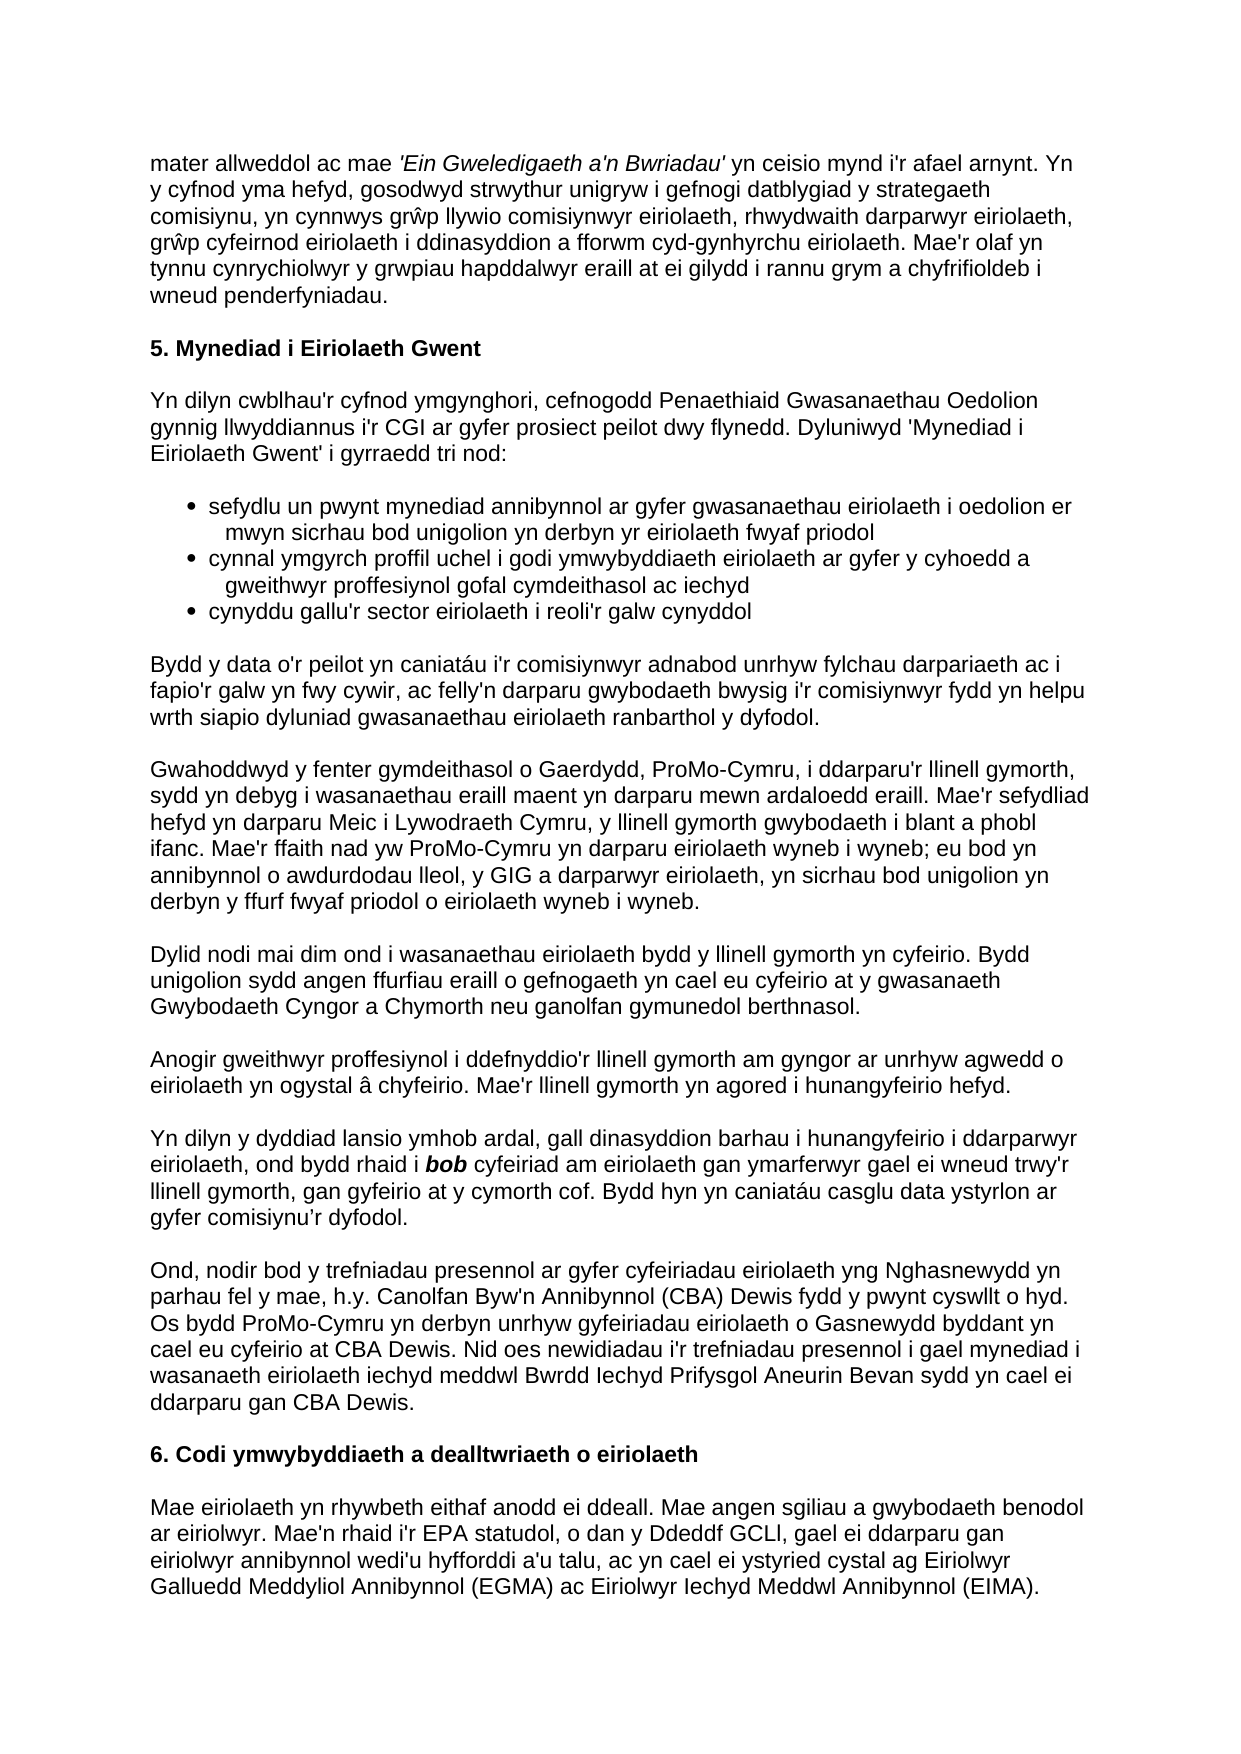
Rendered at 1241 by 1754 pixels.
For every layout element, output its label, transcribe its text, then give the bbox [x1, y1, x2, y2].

text Yn dilyn cwblhau'r cyfnod ymgynghori, cefnogodd Penaethiaid Gwasanaethau Oedolion gynnig llwyddiannus i'r CGI ar gyfer prosiect peilot dwy flynedd. Dyluniwyd 'Mynediad i Eiriolaeth Gwent' i gyrraedd tri nod: [150, 387, 1090, 466]
list sefydlu un pwynt mynediad annibynnol ar gyfer gwasanaethau eiriolaeth i oedolion er mwyn sicrhau bod unigolion yn derbyn yr eiriolaeth fwyaf priodol [187, 493, 1090, 545]
text 5. Mynediad i Eiriolaeth Gwent [150, 334, 1090, 361]
text 6. Codi ymwybyddiaeth a dealltwriaeth o eiriolaeth [150, 1441, 1090, 1468]
text Bydd y data o'r peilot yn caniatáu i'r comisiynwyr adnabod unrhyw fylchau darpariaeth ac i fapio'r galw yn fwy cywir, ac felly'n darparu gwybodaeth bwysig i'r comisiynwyr fydd yn helpu wrth siapio dyluniad gwasanaethau eiriolaeth ranbarthol y dyfodol. [150, 651, 1090, 730]
list cynyddu gallu'r sector eiriolaeth i reoli'r galw cynyddol [187, 598, 1090, 624]
text Anogir gweithwyr proffesiynol i ddefnyddio'r llinell gymorth am gyngor ar unrhyw agwedd o eiriolaeth yn ogystal â chyfeirio. Mae'r llinell gymorth yn agored i hunangyfeirio hefyd. [150, 1046, 1090, 1099]
text Gwahoddwyd y fenter gymdeithasol o Gaerdydd, ProMo-Cymru, i ddarparu'r llinell gymorth, sydd yn debyg i wasanaethau eraill maent yn darparu mewn ardaloedd eraill. Mae'r sefydliad hefyd yn darparu Meic i Lywodraeth Cymru, y llinell gymorth gwybodaeth i blant a phobl ifanc. Mae'r ffaith nad yw ProMo-Cymru yn darparu eiriolaeth wyneb i wyneb; eu bod yn annibynnol o awdurdodau lleol, y GIG a darparwyr eiriolaeth, yn sicrhau bod unigolion yn derbyn y ffurf fwyaf priodol o eiriolaeth wyneb i wyneb. [150, 756, 1090, 914]
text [150, 150, 1090, 308]
text Yn dilyn y dyddiad lansio ymhob ardal, gall dinasyddion barhau i hunangyfeirio i ddarparwyr eiriolaeth, ond bydd rhaid i bob cyfeiriad am eiriolaeth gan ymarferwyr gael ei wneud trwy'r llinell gymorth, gan gyfeirio at y cymorth cof. Bydd hyn yn caniatáu casglu data ystyrlon ar gyfer comisiynu’r dyfodol. [150, 1125, 1090, 1231]
text Ond, nodir bod y trefniadau presennol ar gyfer cyfeiriadau eiriolaeth yng Nghasnewydd yn parhau fel y mae, h.y. Canolfan Byw'n Annibynnol (CBA) Dewis fydd y pwynt cyswllt o hyd. Os bydd ProMo-Cymru yn derbyn unrhyw gyfeiriadau eiriolaeth o Gasnewydd byddant yn cael eu cyfeirio at CBA Dewis. Nid oes newidiadau i'r trefniadau presennol i gael mynediad i wasanaeth eiriolaeth iechyd meddwl Bwrdd Iechyd Prifysgol Aneurin Bevan sydd yn cael ei ddarparu gan CBA Dewis. [150, 1257, 1090, 1415]
list cynnal ymgyrch proffil uchel i godi ymwybyddiaeth eiriolaeth ar gyfer y cyhoedd a gweithwyr proffesiynol gofal cymdeithasol ac iechyd [187, 545, 1090, 598]
text Mae eiriolaeth yn rhywbeth eithaf anodd ei ddeall. Mae angen sgiliau a gwybodaeth benodol ar eiriolwyr. Mae'n rhaid i'r EPA statudol, o dan y Ddeddf GCLl, gael ei ddarparu gan eiriolwyr annibynnol wedi'u hyfforddi a'u talu, ac yn cael ei ystyried cystal ag Eiriolwyr Galluedd Meddyliol Annibynnol (EGMA) ac Eiriolwyr Iechyd Meddwl Annibynnol (EIMA). [150, 1494, 1090, 1599]
text Dylid nodi mai dim ond i wasanaethau eiriolaeth bydd y llinell gymorth yn cyfeirio. Bydd unigolion sydd angen ffurfiau eraill o gefnogaeth yn cael eu cyfeirio at y gwasanaeth Gwybodaeth Cyngor a Chymorth neu ganolfan gymunedol berthnasol. [150, 941, 1090, 1020]
